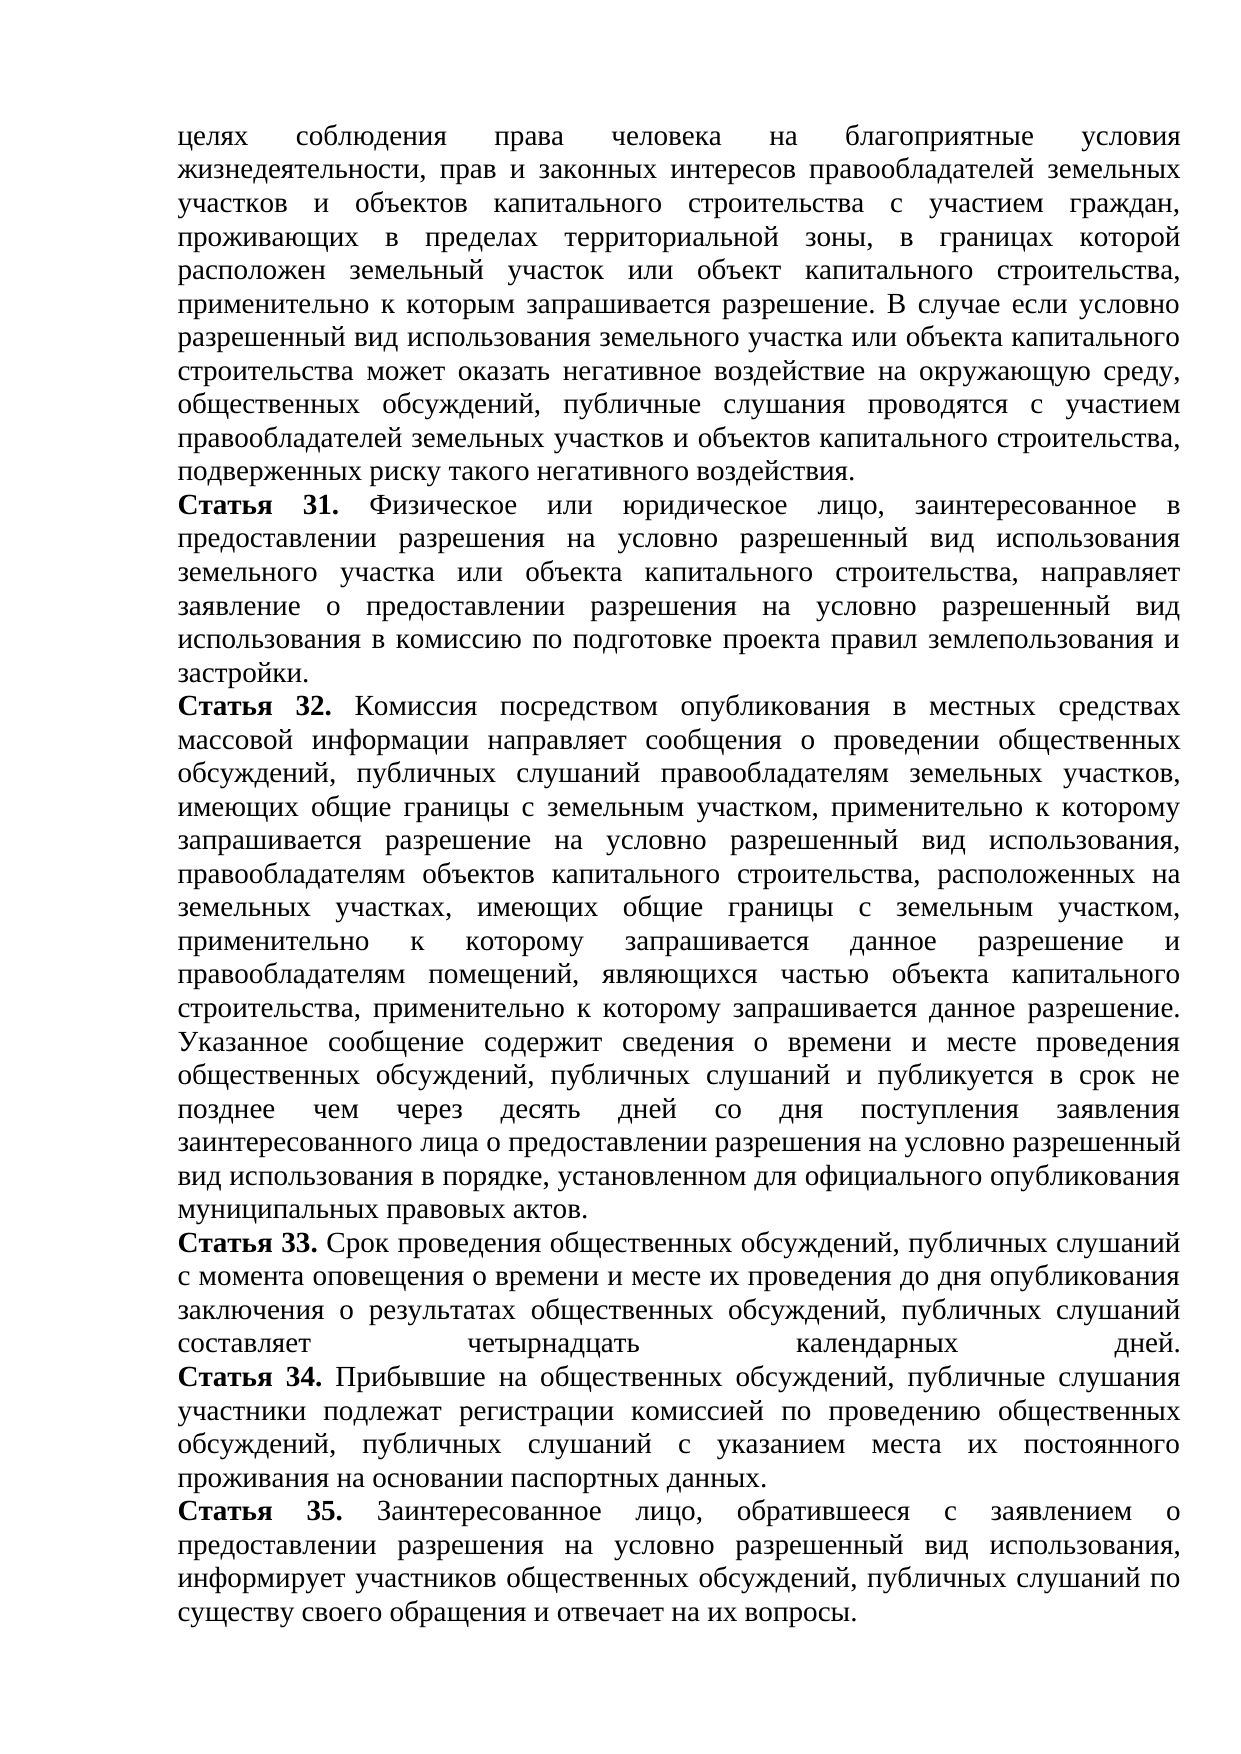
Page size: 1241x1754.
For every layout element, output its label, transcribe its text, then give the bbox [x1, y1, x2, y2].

text Статья 33. Срок проведения общественных обсуждений, публичных слушаний с момента оповещения о времени и месте их проведения до дня опубликования заключения о результатах общественных обсуждений, публичных слушаний составляет четырнадцать календарных дней. Статья 34. Прибывшие на общественных обсуждений, публичные слушания участники подлежат регистрации комиссией по проведению общественных обсуждений, публичных слушаний с указанием места их постоянного проживания на основании паспортных данных. [177, 1225, 1181, 1493]
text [177, 118, 1181, 487]
text Статья 35. Заинтересованное лицо, обратившееся с заявлением о предоставлении разрешения на условно разрешенный вид использования, информирует участников общественных обсуждений, публичных слушаний по существу своего обращения и отвечает на их вопросы. [177, 1493, 1181, 1627]
text Статья 32. Комиссия посредством опубликования в местных средствах массовой информации направляет сообщения о проведении общественных обсуждений, публичных слушаний правообладателям земельных участков, имеющих общие границы с земельным участком, применительно к которому запрашивается разрешение на условно разрешенный вид использования, правообладателям объектов капитального строительства, расположенных на земельных участках, имеющих общие границы с земельным участком, применительно к которому запрашивается данное разрешение и правообладателям помещений, являющихся частью объекта капитального строительства, применительно к которому запрашивается данное разрешение. Указанное сообщение содержит сведения о времени и месте проведения общественных обсуждений, публичных слушаний и публикуется в срок не позднее чем через десять дней со дня поступления заявления заинтересованного лица о предоставлении разрешения на условно разрешенный вид использования в порядке, установленном для официального опубликования муниципальных правовых актов. [177, 688, 1181, 1225]
text Статья 31. Физическое или юридическое лицо, заинтересованное в предоставлении разрешения на условно разрешенный вид использования земельного участка или объекта капитального строительства, направляет заявление о предоставлении разрешения на условно разрешенный вид использования в комиссию по подготовке проекта правил землепользования и застройки. [177, 487, 1181, 688]
